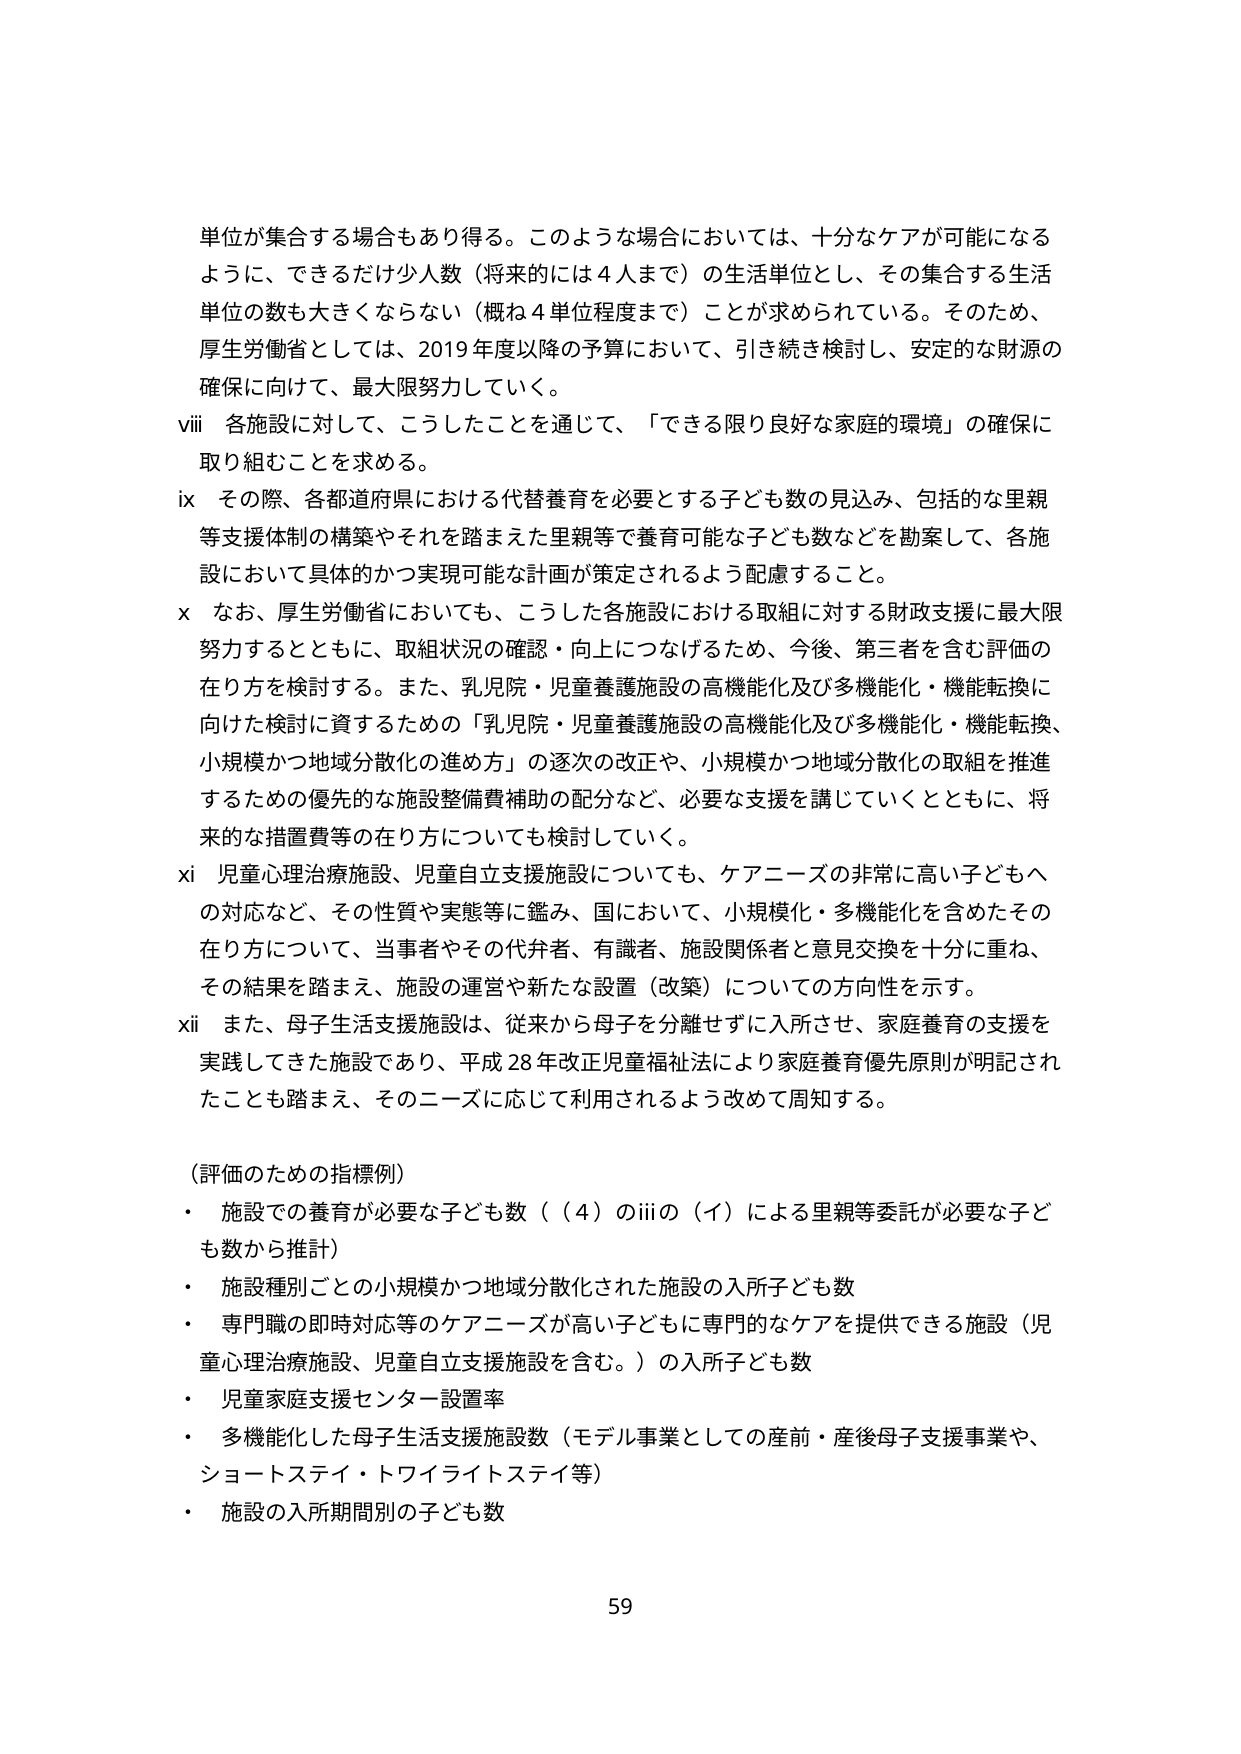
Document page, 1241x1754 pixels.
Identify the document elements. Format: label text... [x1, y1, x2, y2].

text ⅻ また、母子生活支援施設は、従来から母子を分離せずに入所させ、家庭養育の支援を実践してきた施設であり、平成28年改正児童福祉法により家庭養育優先原則が明記されたことも踏まえ、そのニーズに応じて利用されるよう改めて周知する。 [177, 1004, 1063, 1117]
text ・ 施設種別ごとの小規模かつ地域分散化された施設の入所子ども数 [177, 1267, 1063, 1304]
text ・ 施設の入所期間別の子ども数 [177, 1492, 1063, 1529]
text （評価のための指標例） [177, 1154, 1063, 1192]
text ・ 児童家庭支援センター設置率 [177, 1379, 1063, 1417]
text ・ 多機能化した母子生活支援施設数（モデル事業としての産前・産後母子支援事業や、ショートステイ・トワイライトステイ等） [177, 1417, 1063, 1492]
text ⅷ 各施設に対して、こうしたことを通じて、「できる限り良好な家庭的環境」の確保に取り組むことを求める。 [177, 404, 1063, 479]
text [177, 217, 1063, 404]
text ⅹ なお、厚生労働省においても、こうした各施設における取組に対する財政支援に最大限努力するとともに、取組状況の確認・向上につなげるため、今後、第三者を含む評価の在り方を検討する。また、乳児院・児童養護施設の高機能化及び多機能化・機能転換に向けた検討に資するための「乳児院・児童養護施設の高機能化及び多機能化・機能転換、小規模かつ地域分散化の進め方」の逐次の改正や、小規模かつ地域分散化の取組を推進するための優先的な施設整備費補助の配分など、必要な支援を講じていくとともに、将来的な措置費等の在り方についても検討していく。 [177, 592, 1063, 854]
text ⅸ その際、各都道府県における代替養育を必要とする子ども数の見込み、包括的な里親等支援体制の構築やそれを踏まえた里親等で養育可能な子ども数などを勘案して、各施設において具体的かつ実現可能な計画が策定されるよう配慮すること。 [177, 479, 1063, 592]
text ・ 専門職の即時対応等のケアニーズが高い子どもに専門的なケアを提供できる施設（児童心理治療施設、児童自立支援施設を含む。）の入所子ども数 [177, 1304, 1063, 1379]
text ⅺ 児童心理治療施設、児童自立支援施設についても、ケアニーズの非常に高い子どもへの対応など、その性質や実態等に鑑み、国において、小規模化・多機能化を含めたその在り方について、当事者やその代弁者、有識者、施設関係者と意見交換を十分に重ね、その結果を踏まえ、施設の運営や新たな設置（改築）についての方向性を示す。 [177, 854, 1063, 1004]
text ・ 施設での養育が必要な子ども数（（４）のⅲの（イ）による里親等委託が必要な子ども数から推計） [177, 1192, 1063, 1267]
